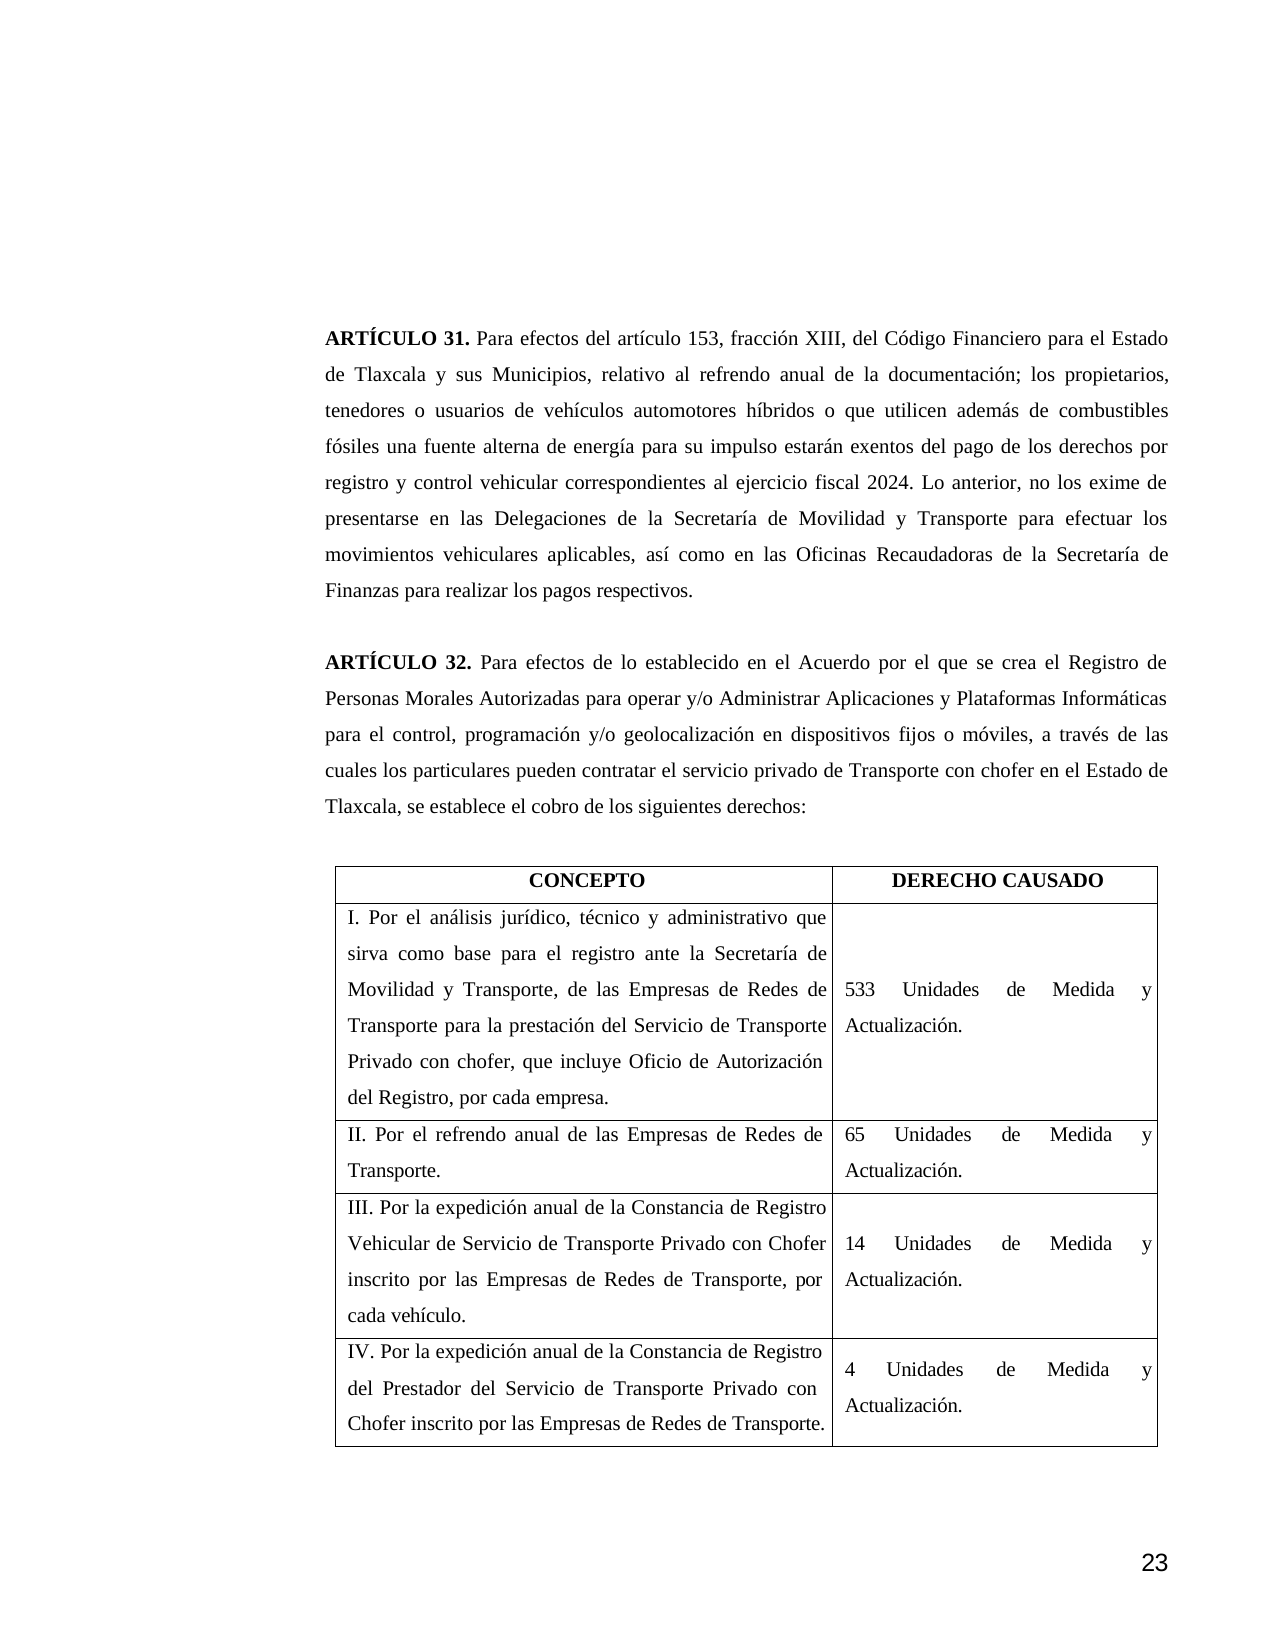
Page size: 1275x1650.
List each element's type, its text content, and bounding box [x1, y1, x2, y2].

table_header CONCEPTO [336, 867, 832, 903]
table_cell 533 Unidades de Medida y Actualización. [833, 904, 1157, 1119]
text ARTÍCULO 32. Para efectos de lo establecido en el Acuerdo por el que se crea el Registro de Personas Morales Autorizadas para operar y/o Administrar Aplicaciones y Plataformas Informáticas para el control, programación y/o geolocalización en dispositivos fijos o móviles, a través de las cuales los particulares pueden contratar el servicio privado de Transporte con chofer en el Estado de Tlaxcala, se establece el cobro de los siguientes derechos: [325, 650, 1168, 818]
table_header DERECHO CAUSADO [833, 867, 1157, 903]
table_cell II. Por el refrendo anual de las Empresas de Redes de Transporte. [336, 1121, 832, 1192]
table_cell I. Por el análisis jurídico, técnico y administrativo que sirva como base para el registro ante la Secretaría de Movilidad y Transporte, de las Empresas de Redes de Transporte para la prestación del Servicio de Transporte Privado con chofer, que incluye Oficio de Autorización del Registro, por cada empresa. [336, 904, 832, 1119]
table_cell 14 Unidades de Medida y Actualización. [833, 1194, 1157, 1337]
table_cell 65 Unidades de Medida y Actualización. [833, 1121, 1157, 1192]
text ARTÍCULO 31. Para efectos del artículo 153, fracción XIII, del Código Financiero para el Estado de Tlaxcala y sus Municipios, relativo al refrendo anual de la documentación; los propietarios, tenedores o usuarios de vehículos automotores híbridos o que utilicen además de combustibles fósiles una fuente alterna de energía para su impulso estarán exentos del pago de los derechos por registro y control vehicular correspondientes al ejercicio fiscal 2024. Lo anterior, no los exime de presentarse en las Delegaciones de la Secretaría de Movilidad y Transporte para efectuar los movimientos vehiculares aplicables, así como en las Oficinas Recaudadoras de la Secretaría de Finanzas para realizar los pagos respectivos. [325, 326, 1169, 602]
table_cell IV. Por la expedición anual de la Constancia de Registro del Prestador del Servicio de Transporte Privado con Chofer inscrito por las Empresas de Redes de Transporte. [336, 1339, 832, 1446]
table_cell III. Por la expedición anual de la Constancia de Registro Vehicular de Servicio de Transporte Privado con Chofer inscrito por las Empresas de Redes de Transporte, por cada vehículo. [336, 1194, 832, 1337]
table_cell 4 Unidades de Medida y Actualización. [833, 1339, 1157, 1446]
